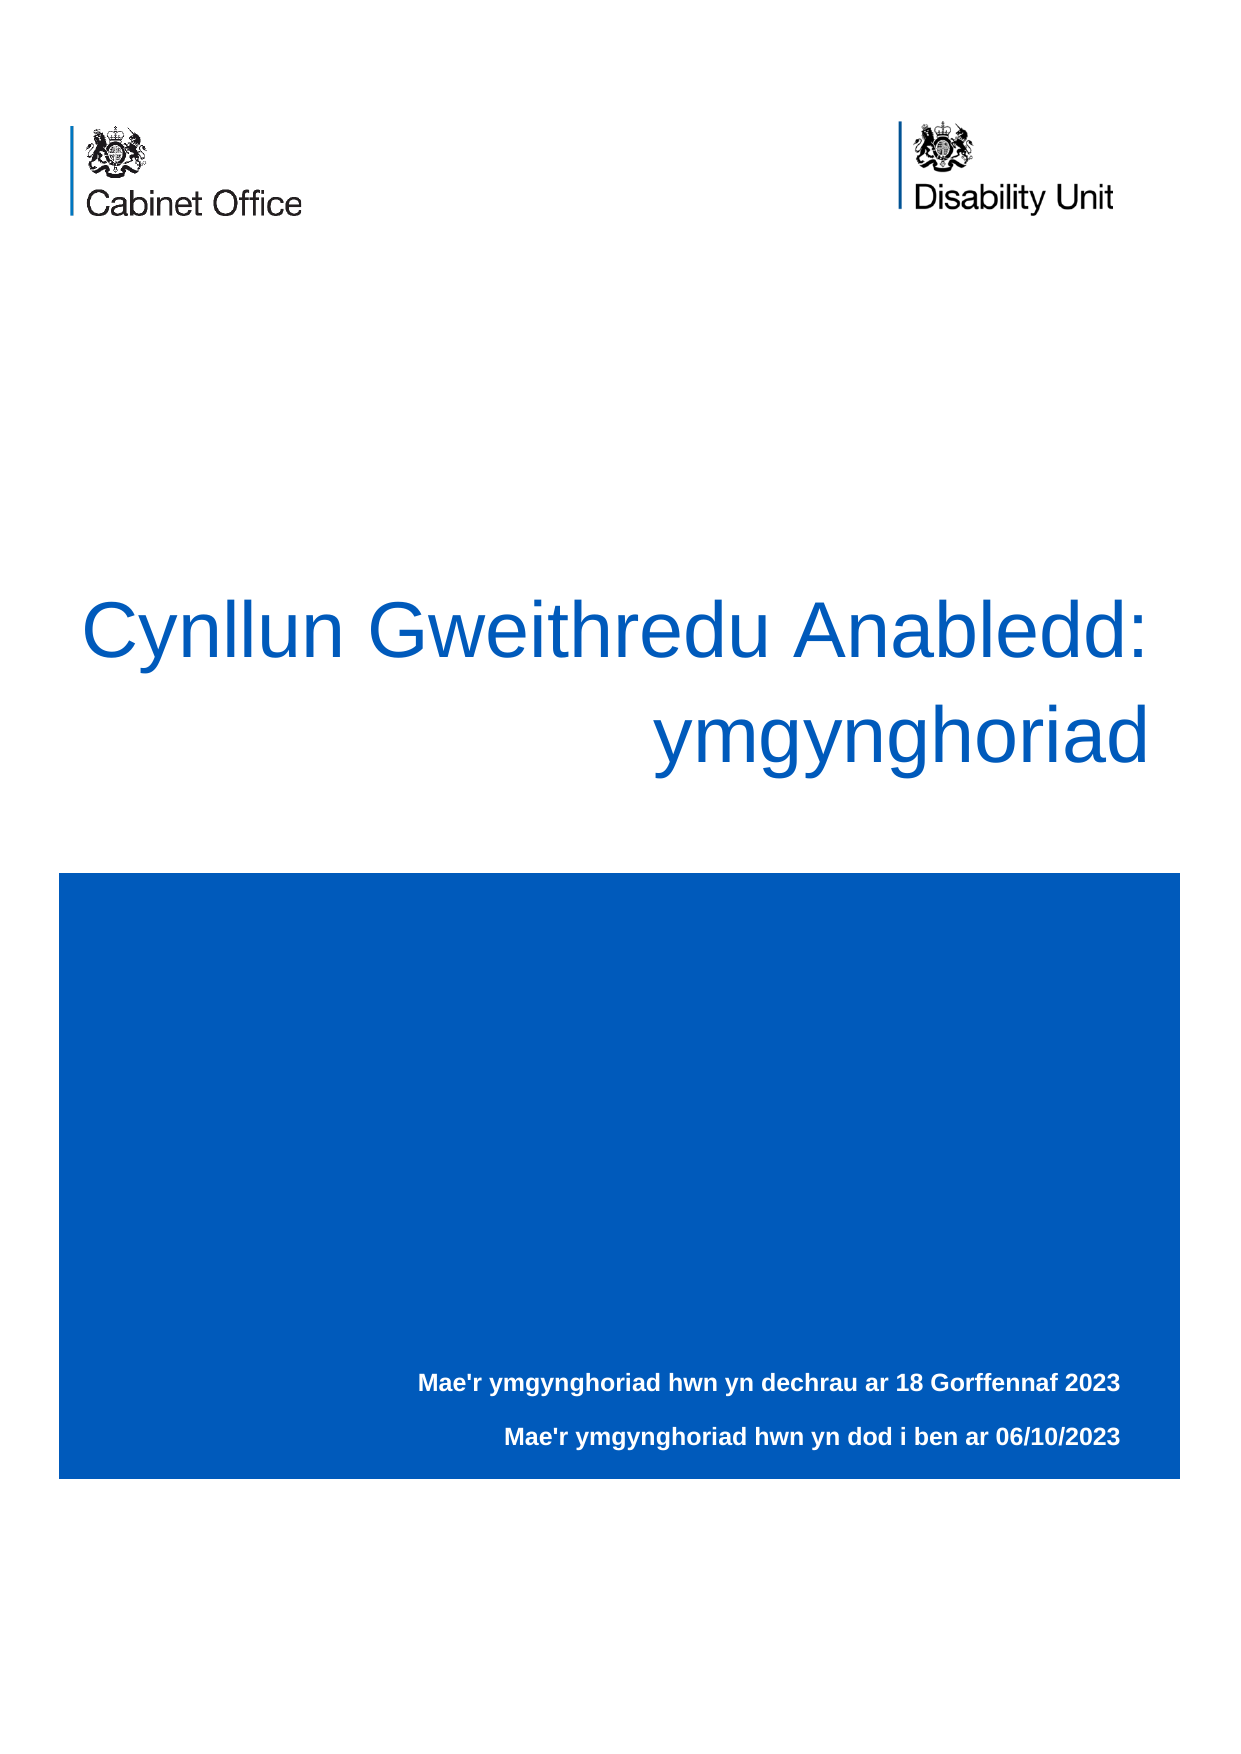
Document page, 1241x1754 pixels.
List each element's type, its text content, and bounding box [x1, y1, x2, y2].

table_cell Mae'r ymgynghoriad hwn yn dechrau ar 18 Gorffennaf 2023 Mae'r ymgynghoriad hwn yn dod i ben ar 06/10/2023 [59, 873, 1180, 1479]
picture [70, 126, 302, 216]
table_cell Cynllun Gweithredu Anabledd: ymgynghoriad [59, 300, 1180, 873]
table_header [59, 122, 1180, 300]
picture [898, 121, 1113, 216]
